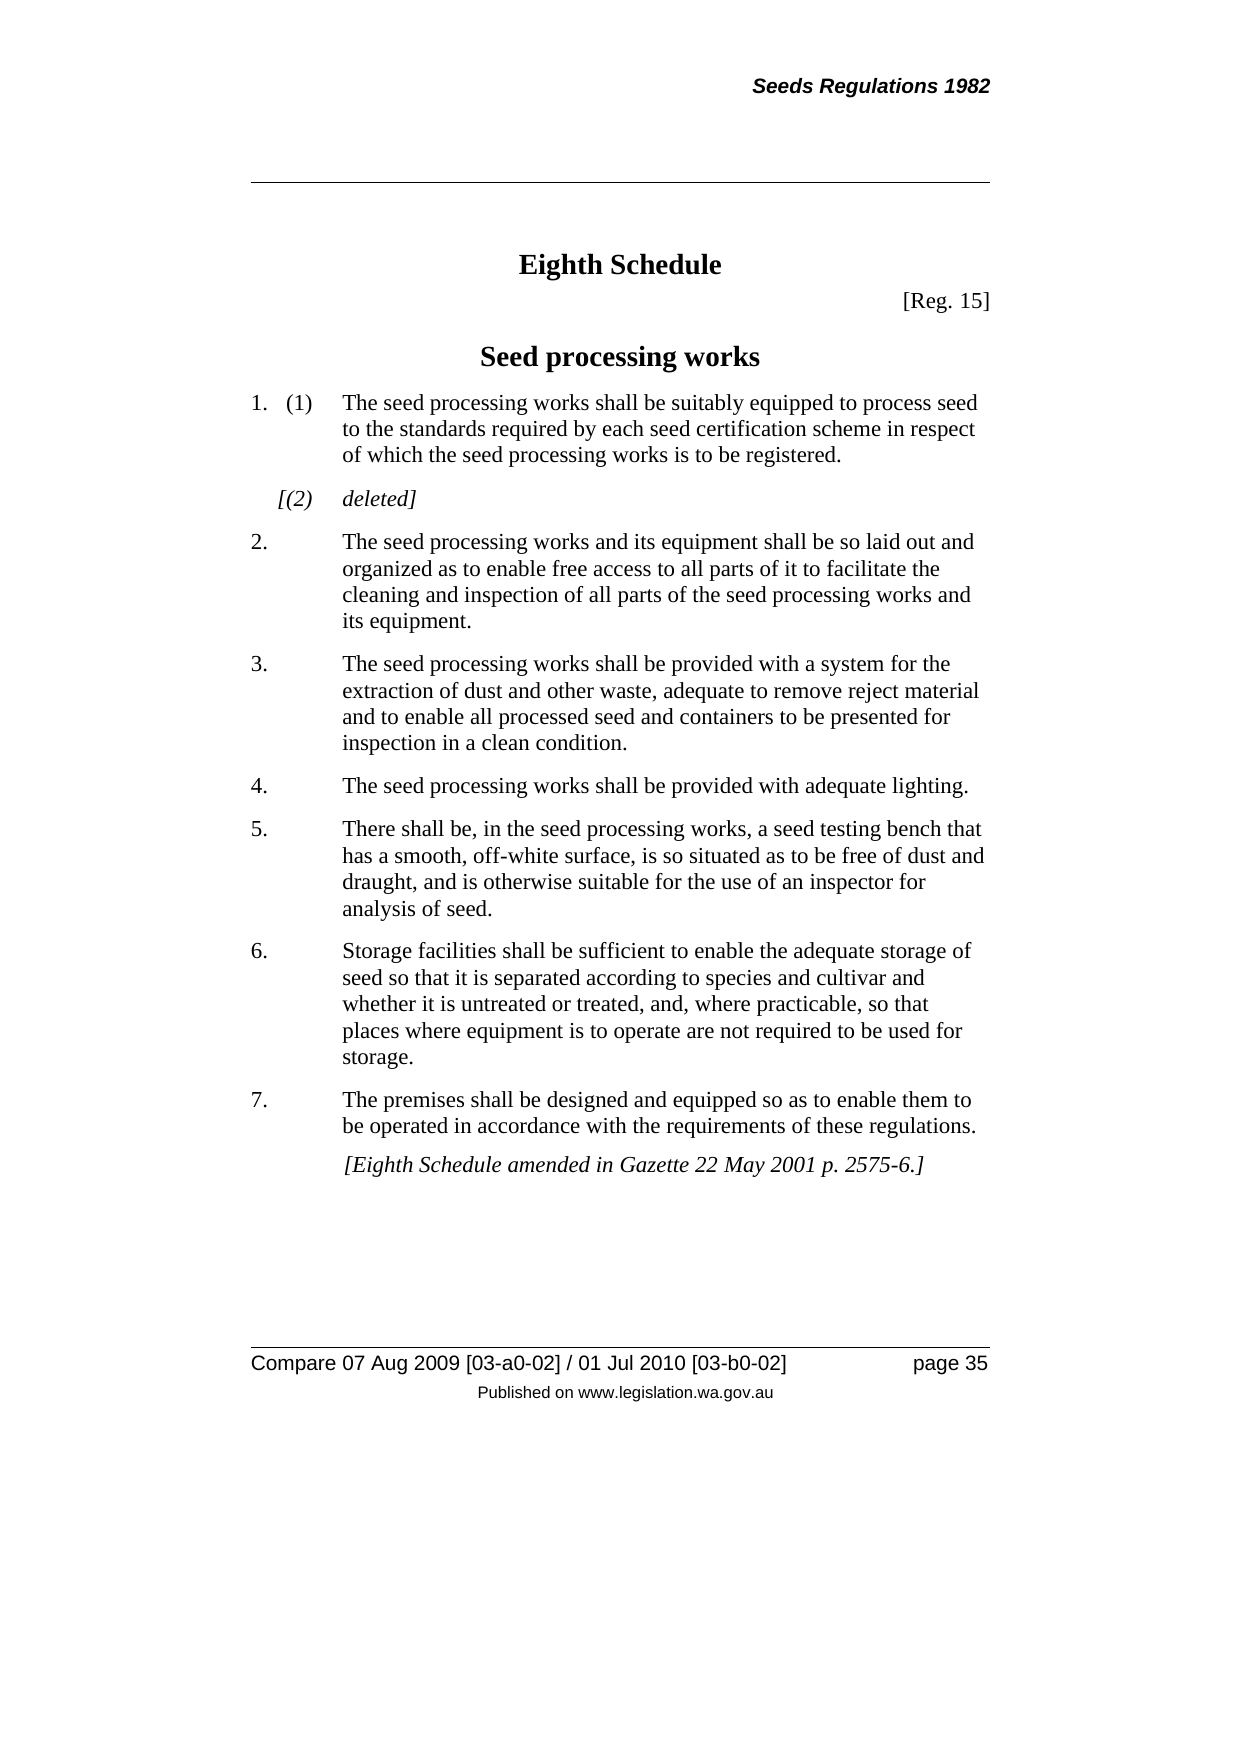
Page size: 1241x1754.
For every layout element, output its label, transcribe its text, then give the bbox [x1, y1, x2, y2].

text 5. There shall be, in the seed processing works, a seed testing bench that has a smooth, off-white surface, is so situated as to be free of dust and draught, and is otherwise suitable for the use of an inspector for analysis of seed. [251, 816, 990, 921]
subtitle Eighth Schedule [251, 247, 990, 281]
text [Reg. 15] [251, 287, 990, 314]
subtitle Seed processing works [251, 339, 990, 372]
text [Eighth Schedule amended in Gazette 22 May 2001 p. 2575-6.] [251, 1151, 990, 1178]
text 3. The seed processing works shall be provided with a system for the extraction of dust and other waste, adequate to remove reject material and to enable all processed seed and containers to be presented for inspection in a clean condition. [251, 650, 990, 756]
text 2. The seed processing works and its equipment shall be so laid out and organized as to enable free access to all parts of it to facilitate the cleaning and inspection of all parts of the seed processing works and its equipment. [251, 528, 990, 634]
text 4. The seed processing works shall be provided with adequate lighting. [251, 772, 990, 799]
text [(2) deleted] [251, 484, 990, 512]
text 7. The premises shall be designed and equipped so as to enable them to be operated in accordance with the requirements of these regulations. [251, 1086, 990, 1139]
text 6. Storage facilities shall be sufficient to enable the adequate storage of seed so that it is separated according to species and cultivar and whether it is untreated or treated, and, where practicable, so that places where equipment is to operate are not required to be used for storage. [251, 938, 990, 1069]
text 1. (1) The seed processing works shall be suitably equipped to process seed to the standards required by each seed certification scheme in respect of which the seed processing works is to be registered. [251, 389, 990, 468]
